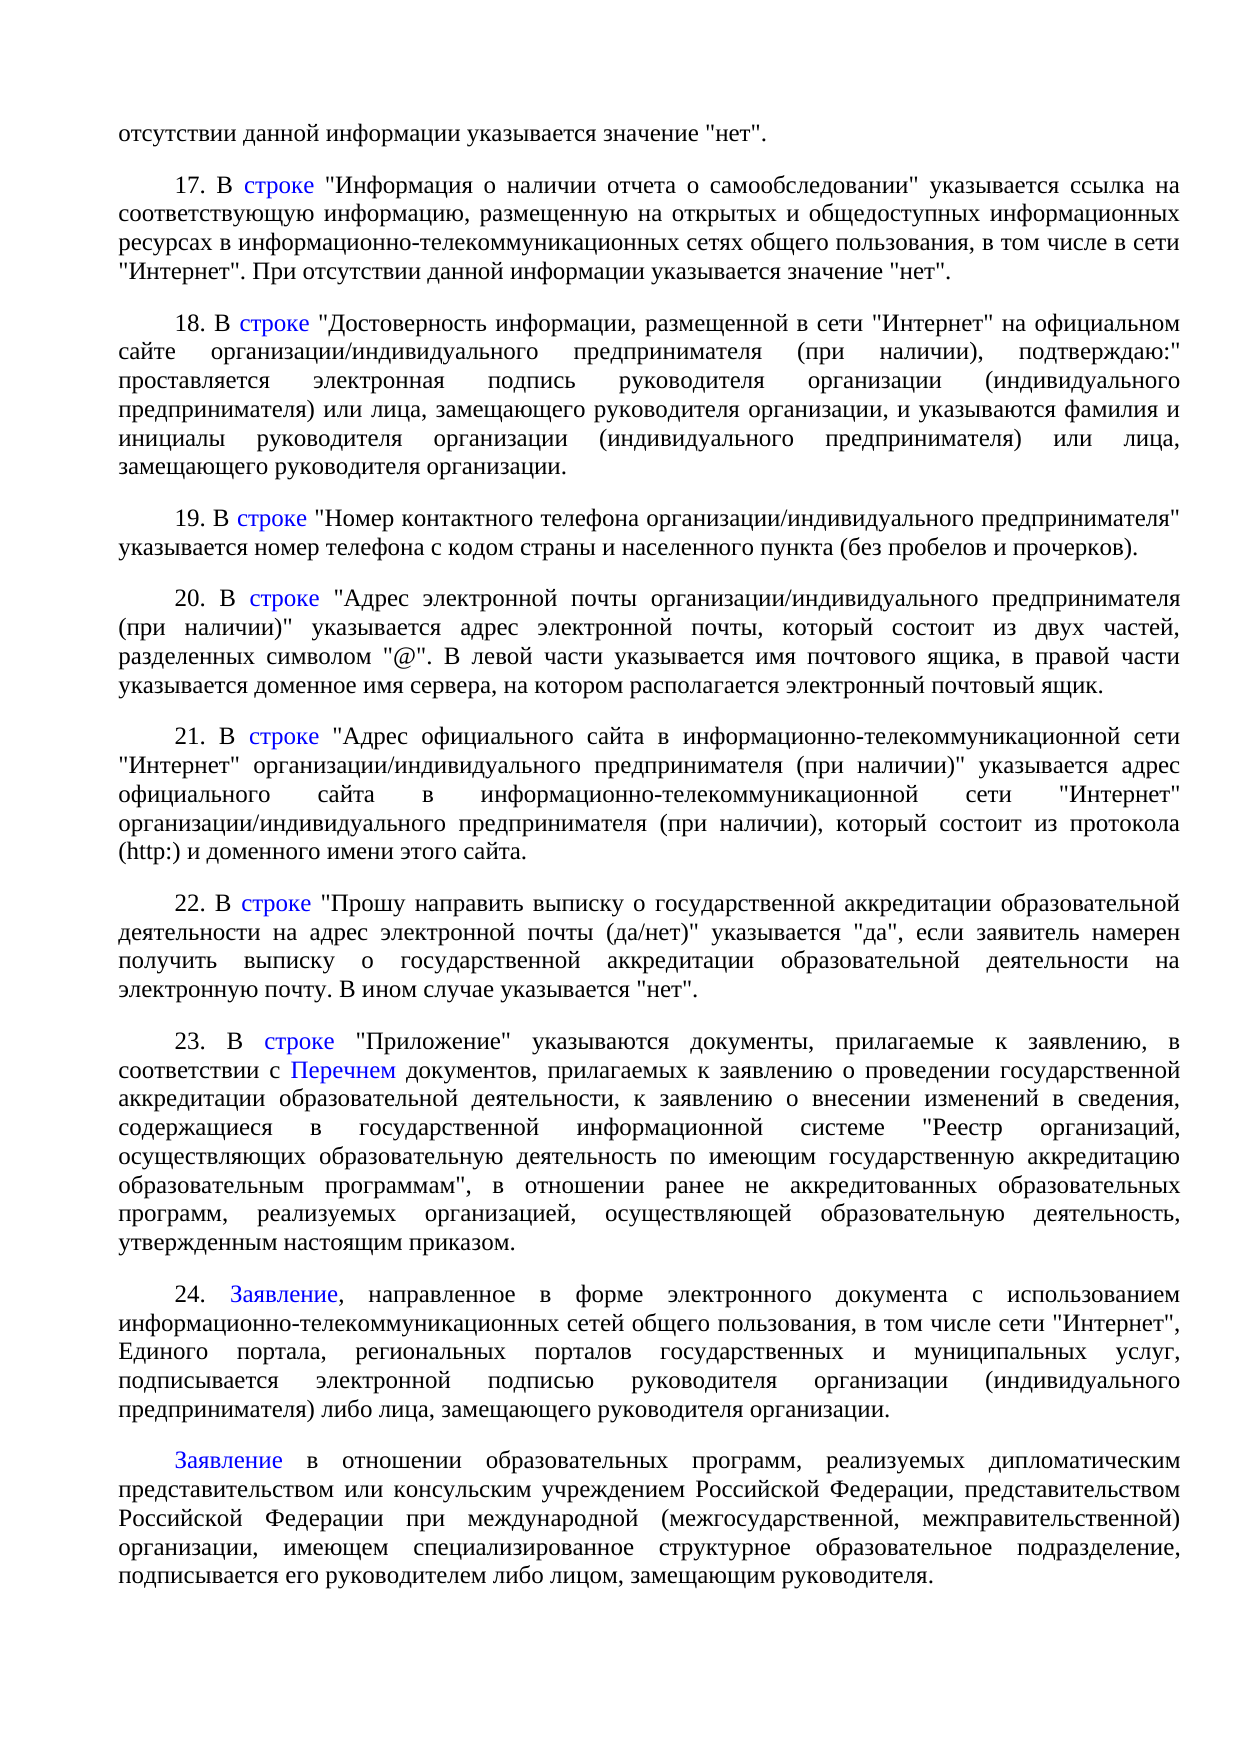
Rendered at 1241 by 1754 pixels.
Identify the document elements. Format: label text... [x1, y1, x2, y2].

text 23. В строке "Приложение" указываются документы, прилагаемые к заявлению, в соответствии с Перечнем документов, прилагаемых к заявлению о проведении государственной аккредитации образовательной деятельности, к заявлению о внесении изменений в сведения, содержащиеся в государственной информационной системе "Реестр организаций, осуществляющих образовательную деятельность по имеющим государственную аккредитацию образовательным программам", в отношении ранее не аккредитованных образовательных программ, реализуемых организацией, осуществляющей образовательную деятельность, утвержденным настоящим приказом. [118, 1026, 1181, 1256]
text 19. В строке "Номер контактного телефона организации/индивидуального предпринимателя" указывается номер телефона с кодом страны и населенного пункта (без пробелов и прочерков). [118, 503, 1181, 561]
text Заявление в отношении образовательных программ, реализуемых дипломатическим представительством или консульским учреждением Российской Федерации, представительством Российской Федерации при международной (межгосударственной, межправительственной) организации, имеющем специализированное структурное образовательное подразделение, подписывается его руководителем либо лицом, замещающим руководителя. [118, 1446, 1181, 1589]
text 24. Заявление, направленное в форме электронного документа с использованием информационно-телекоммуникационных сетей общего пользования, в том числе сети "Интернет", Единого портала, региональных порталов государственных и муниципальных услуг, подписывается электронной подписью руководителя организации (индивидуального предпринимателя) либо лица, замещающего руководителя организации. [118, 1279, 1181, 1423]
text 21. В строке "Адрес официального сайта в информационно-телекоммуникационной сети "Интернет" организации/индивидуального предпринимателя (при наличии)" указывается адрес официального сайта в информационно-телекоммуникационной сети "Интернет" организации/индивидуального предпринимателя (при наличии), который состоит из протокола (http:) и доменного имени этого сайта. [118, 721, 1181, 865]
text 18. В строке "Достоверность информации, размещенной в сети "Интернет" на официальном сайте организации/индивидуального предпринимателя (при наличии), подтверждаю:" проставляется электронная подпись руководителя организации (индивидуального предпринимателя) или лица, замещающего руководителя организации, и указываются фамилия и инициалы руководителя организации (индивидуального предпринимателя) или лица, замещающего руководителя организации. [118, 308, 1181, 480]
text 22. В строке "Прошу направить выписку о государственной аккредитации образовательной деятельности на адрес электронной почты (да/нет)" указывается "да", если заявитель намерен получить выписку о государственной аккредитации образовательной деятельности на электронную почту. В ином случае указывается "нет". [118, 888, 1181, 1003]
text 20. В строке "Адрес электронной почты организации/индивидуального предпринимателя (при наличии)" указывается адрес электронной почты, который состоит из двух частей, разделенных символом "@". В левой части указывается имя почтового ящика, в правой части указывается доменное имя сервера, на котором располагается электронный почтовый ящик. [118, 583, 1181, 698]
text 17. В строке "Информация о наличии отчета о самообследовании" указывается ссылка на соответствующую информацию, размещенную на открытых и общедоступных информационных ресурсах в информационно-телекоммуникационных сетях общего пользования, в том числе в сети "Интернет". При отсутствии данной информации указывается значение "нет". [118, 170, 1181, 285]
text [118, 118, 1181, 147]
